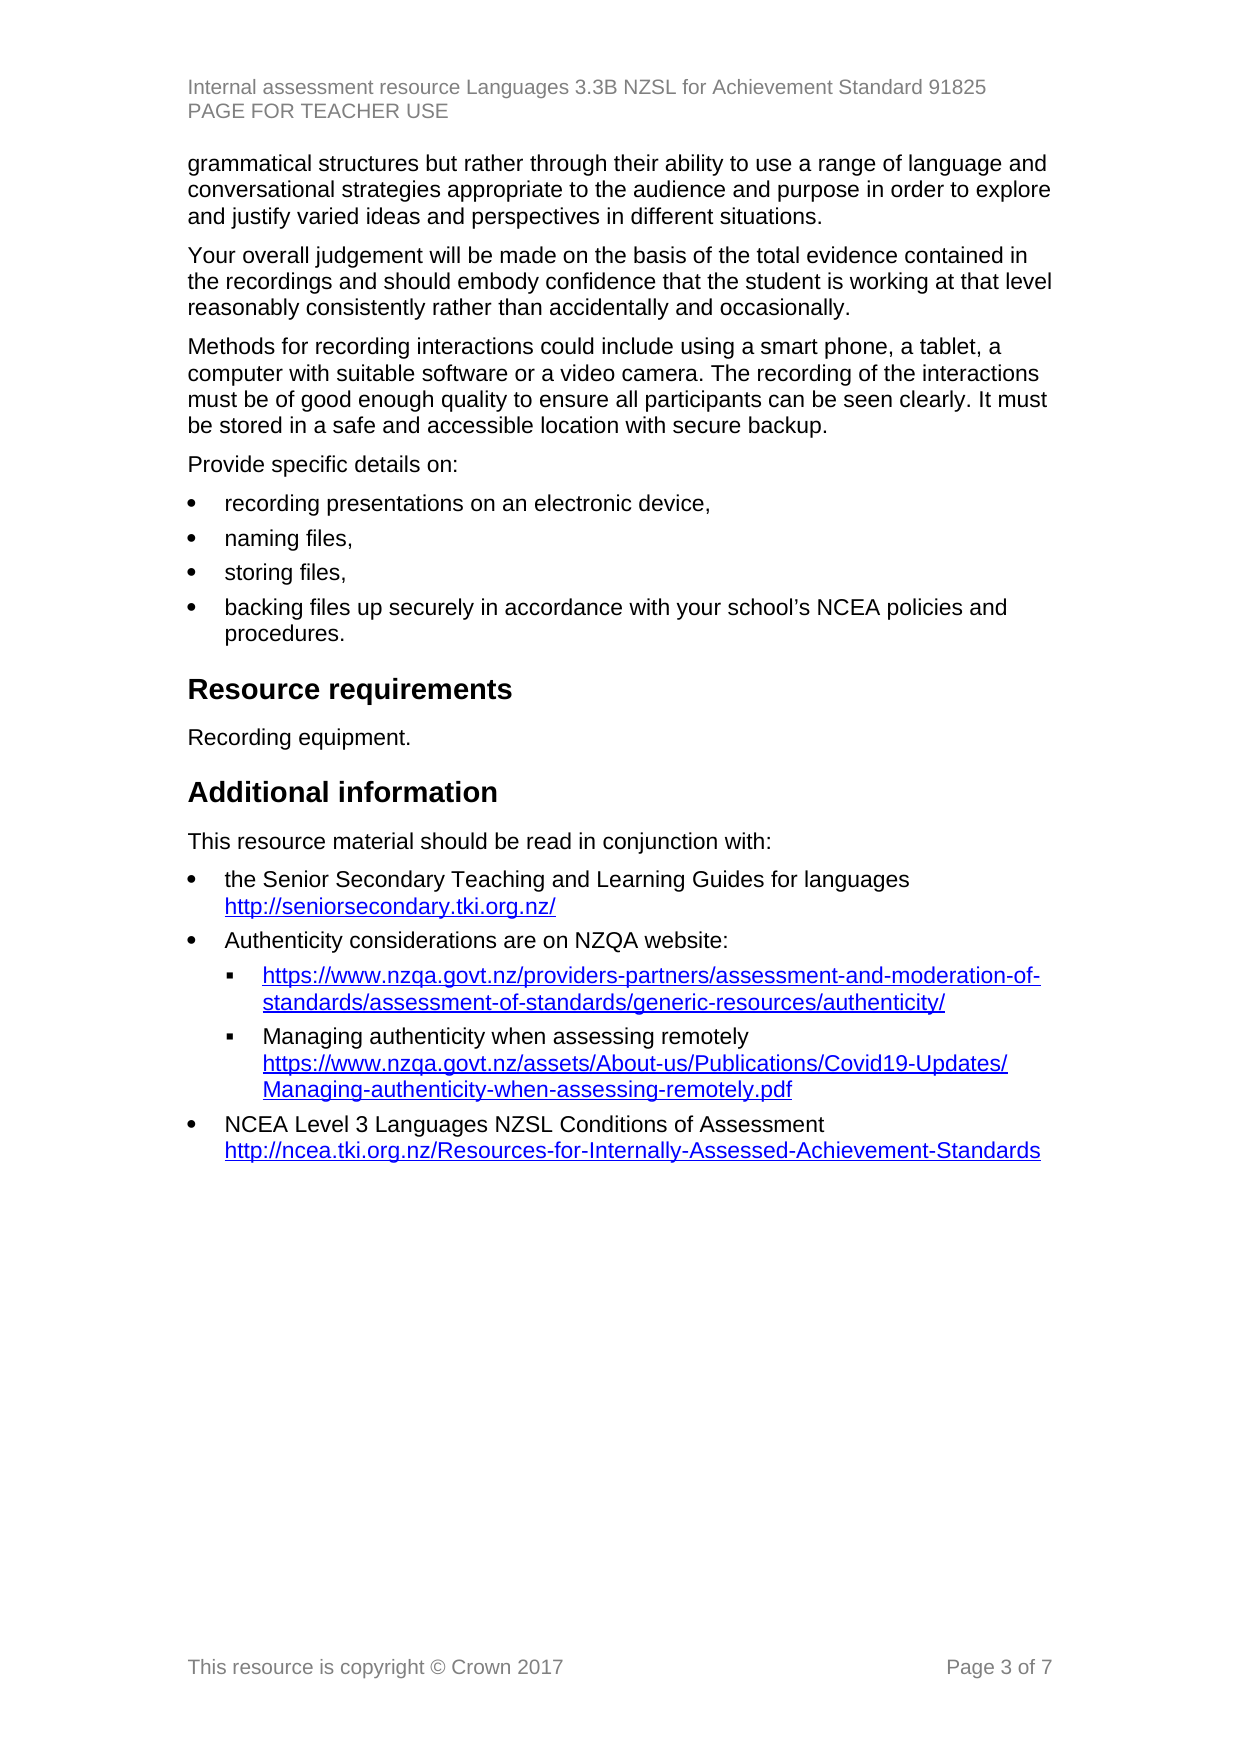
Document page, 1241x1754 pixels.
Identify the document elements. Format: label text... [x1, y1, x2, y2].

list https://www.nzqa.govt.nz/providers-partners/assessment-and-moderation-of-standards/assessment-of-standards/generic-resources/authenticity/ [225, 962, 1053, 1015]
list Managing authenticity when assessing remotely https://www.nzqa.govt.nz/assets/About-us/Publications/Covid19-Updates/Managing-authenticity-when-assessing-remotely.pdf [225, 1023, 1053, 1102]
text Methods for recording interactions could include using a smart phone, a tablet, a computer with suitable software or a video camera. The recording of the interactions must be of good enough quality to ensure all participants can be seen clearly. It must be stored in a safe and accessible location with secure backup. [187, 333, 1053, 438]
subtitle Additional information [187, 775, 1053, 809]
text the Senior Secondary Teaching and Learning Guides for languages http://seniorsecondary.tki.org.nz/ [187, 866, 1053, 919]
list naming files, [187, 524, 1053, 551]
list storing files, [187, 559, 1053, 586]
text Provide specific details on: [187, 451, 1053, 477]
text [187, 150, 1053, 229]
list backing files up securely in accordance with your school’s NCEA policies and procedures. [187, 594, 1053, 647]
text Your overall judgement will be made on the basis of the total evidence contained in the recordings and should embody confidence that the student is working at that level reasonably consistently rather than accidentally and occasionally. [187, 242, 1053, 321]
subtitle Resource requirements [187, 672, 1053, 705]
text NCEA Level 3 Languages NZSL Conditions of Assessment http://ncea.tki.org.nz/Resources-for-Internally-Assessed-Achievement-Standards [187, 1111, 1053, 1163]
list Authenticity considerations are on NZQA website: [187, 927, 1053, 954]
text This resource material should be read in conjunction with: [187, 828, 1053, 854]
text Recording equipment. [187, 724, 1053, 750]
list recording presentations on an electronic device, [187, 490, 1053, 516]
